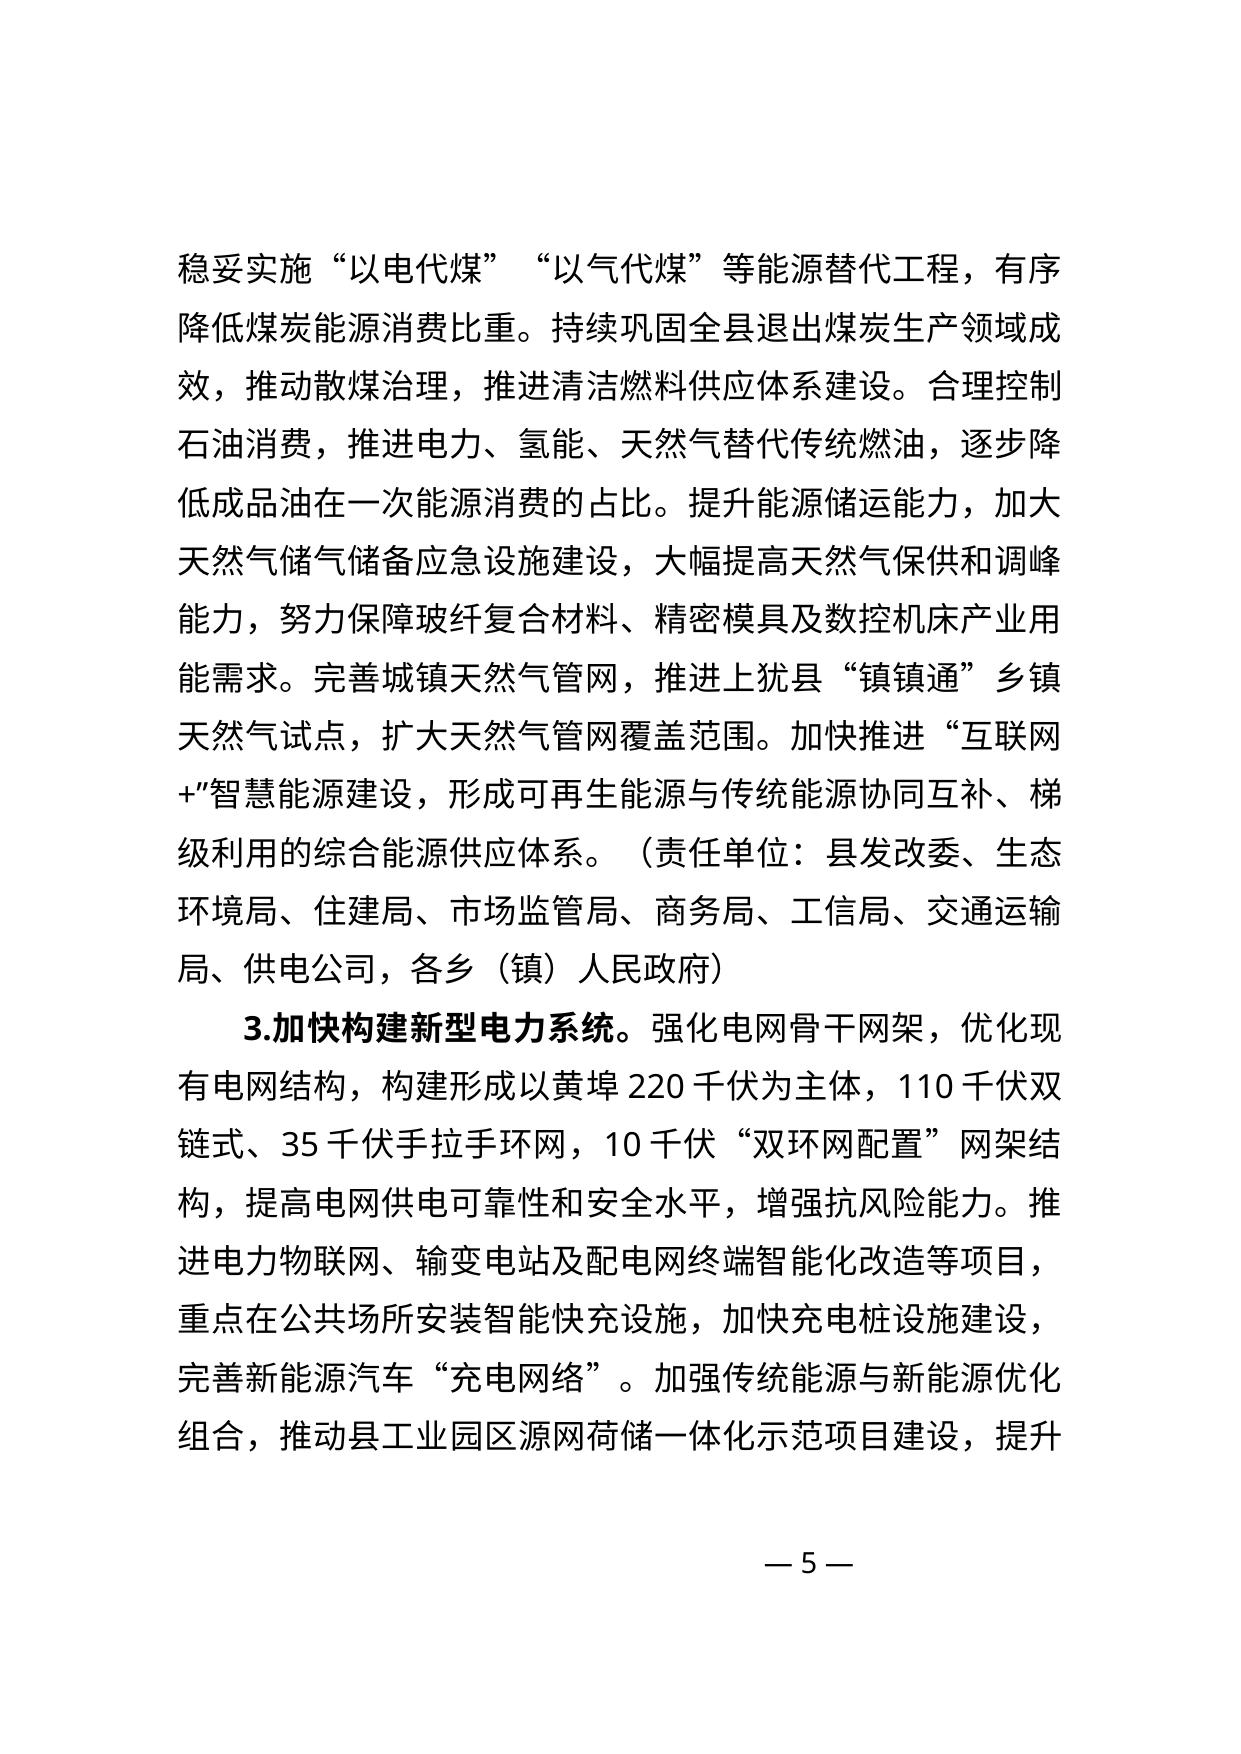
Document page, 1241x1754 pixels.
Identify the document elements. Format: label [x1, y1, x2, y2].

text [177, 993, 1063, 1460]
text [177, 235, 1063, 993]
